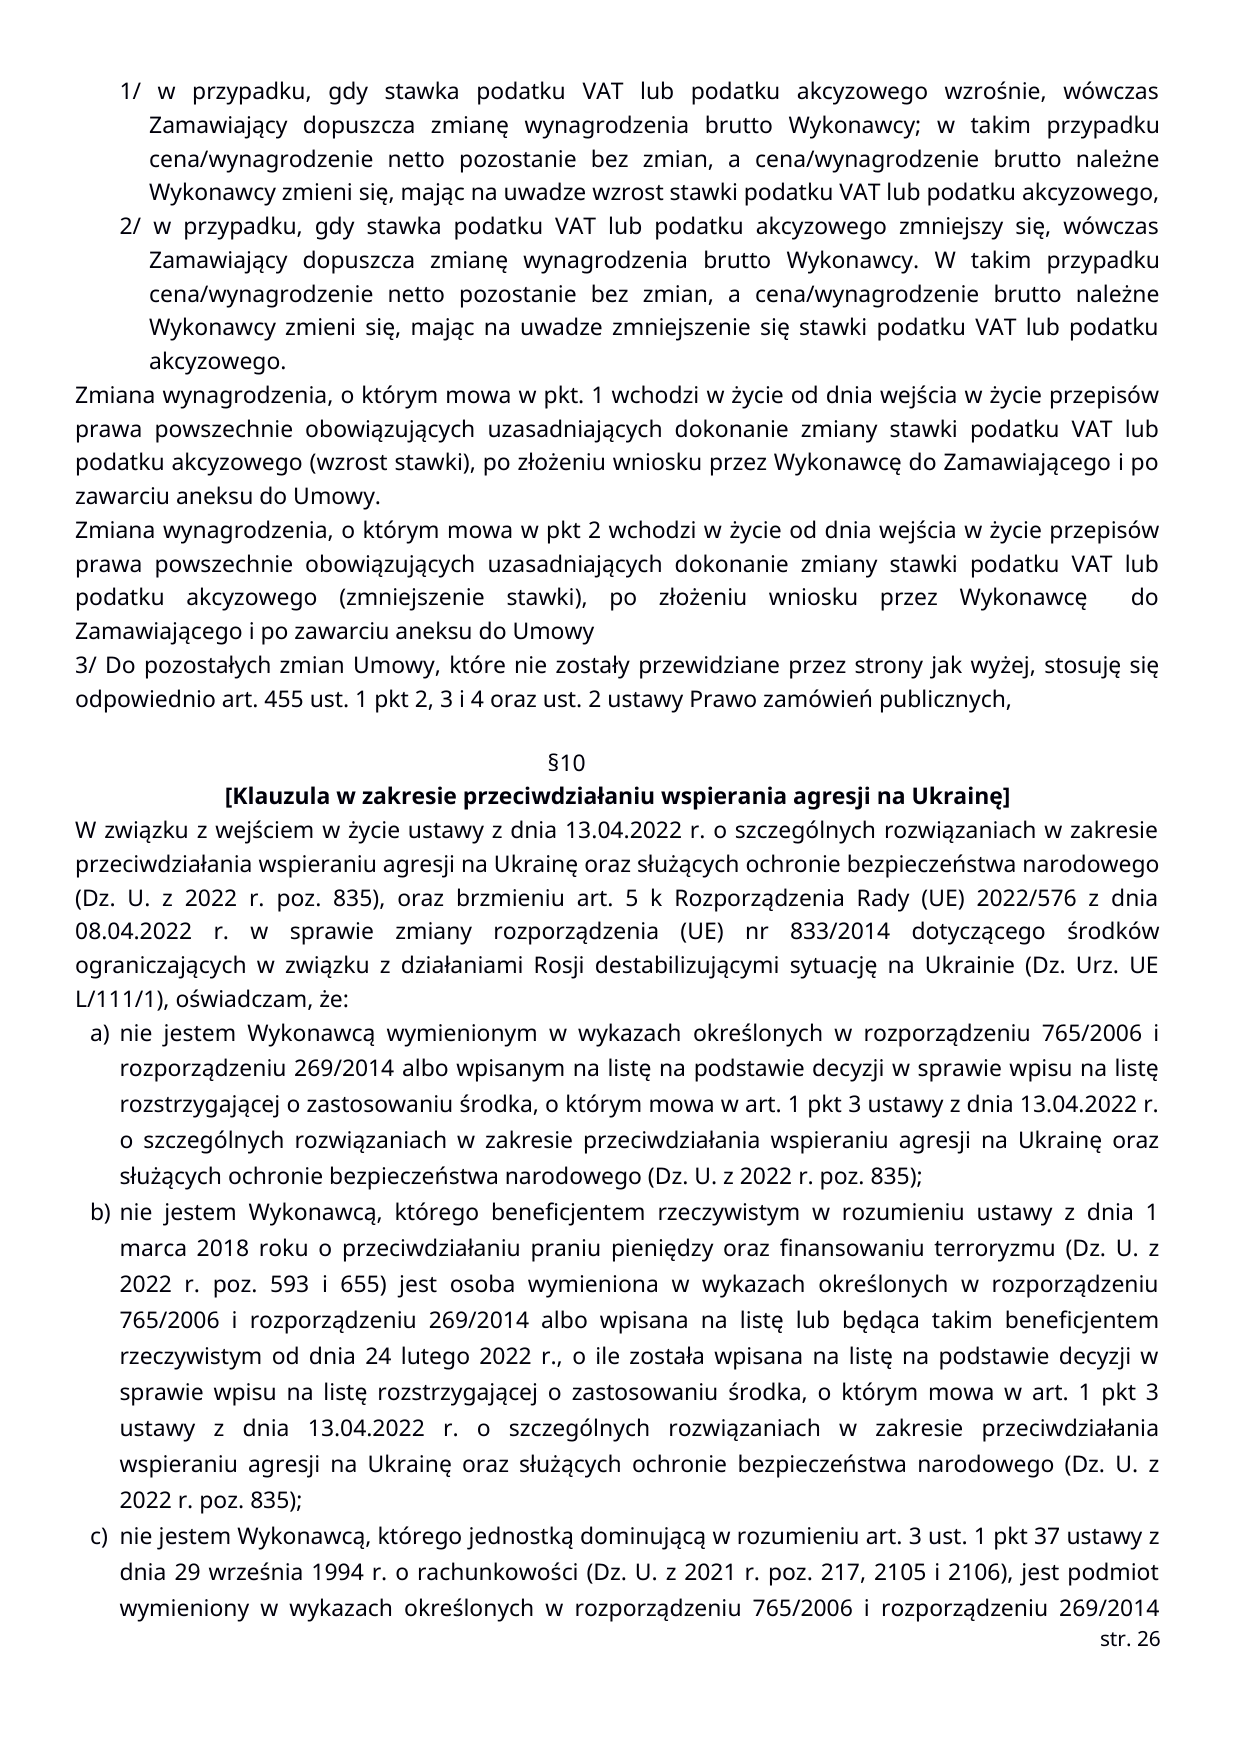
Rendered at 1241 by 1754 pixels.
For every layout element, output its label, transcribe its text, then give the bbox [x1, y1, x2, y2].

text Zmiana wynagrodzenia, o którym mowa w pkt 2 wchodzi w życie od dnia wejścia w życie przepisów prawa powszechnie obowiązujących uzasadniających dokonanie zmiany stawki podatku VAT lub podatku akcyzowego (zmniejszenie stawki), po złożeniu wniosku przez Wykonawcę do Zamawiającego i po zawarciu aneksu do Umowy [75, 514, 1161, 646]
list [90, 1519, 1161, 1623]
text 1/ w przypadku, gdy stawka podatku VAT lub podatku akcyzowego wzrośnie, wówczas Zamawiający dopuszcza zmianę wynagrodzenia brutto Wykonawcy; w takim przypadku cena/wynagrodzenie netto pozostanie bez zmian, a cena/wynagrodzenie brutto należne Wykonawcy zmieni się, mając na uwadze wzrost stawki podatku VAT lub podatku akcyzowego, [119, 75, 1161, 207]
text [Klauzula w zakresie przeciwdziałaniu wspierania agresji na Ukrainę] [75, 780, 1161, 811]
text §10 [75, 746, 1161, 778]
text Zmiana wynagrodzenia, o którym mowa w pkt. 1 wchodzi w życie od dnia wejścia w życie przepisów prawa powszechnie obowiązujących uzasadniających dokonanie zmiany stawki podatku VAT lub podatku akcyzowego (wzrost stawki), po złożeniu wniosku przez Wykonawcę do Zamawiającego i po zawarciu aneksu do Umowy. [75, 379, 1161, 511]
text 3/ Do pozostałych zmian Umowy, które nie zostały przewidziane przez strony jak wyżej, stosuję się odpowiednio art. 455 ust. 1 pkt 2, 3 i 4 oraz ust. 2 ustawy Prawo zamówień publicznych, [75, 649, 1161, 714]
text W związku z wejściem w życie ustawy z dnia 13.04.2022 r. o szczególnych rozwiązaniach w zakresie przeciwdziałania wspieraniu agresji na Ukrainę oraz służących ochronie bezpieczeństwa narodowego (Dz. U. z 2022 r. poz. 835), oraz brzmieniu art. 5 k Rozporządzenia Rady (UE) 2022/576 z dnia 08.04.2022 r. w sprawie zmiany rozporządzenia (UE) nr 833/2014 dotyczącego środków ograniczających w związku z działaniami Rosji destabilizującymi sytuację na Ukrainie (Dz. Urz. UE L/111/1), oświadczam, że: [75, 814, 1161, 1014]
list nie jestem Wykonawcą wymienionym w wykazach określonych w rozporządzeniu 765/2006 i rozporządzeniu 269/2014 albo wpisanym na listę na podstawie decyzji w sprawie wpisu na listę rozstrzygającej o zastosowaniu środka, o którym mowa w art. 1 pkt 3 ustawy z dnia 13.04.2022 r. o szczególnych rozwiązaniach w zakresie przeciwdziałania wspieraniu agresji na Ukrainę oraz służących ochronie bezpieczeństwa narodowego (Dz. U. z 2022 r. poz. 835); [90, 1016, 1161, 1191]
list nie jestem Wykonawcą, którego beneficjentem rzeczywistym w rozumieniu ustawy z dnia 1 marca 2018 roku o przeciwdziałaniu praniu pieniędzy oraz finansowaniu terroryzmu (Dz. U. z 2022 r. poz. 593 i 655) jest osoba wymieniona w wykazach określonych w rozporządzeniu 765/2006 i rozporządzeniu 269/2014 albo wpisana na listę lub będąca takim beneficjentem rzeczywistym od dnia 24 lutego 2022 r., o ile została wpisana na listę na podstawie decyzji w sprawie wpisu na listę rozstrzygającej o zastosowaniu środka, o którym mowa w art. 1 pkt 3 ustawy z dnia 13.04.2022 r. o szczególnych rozwiązaniach w zakresie przeciwdziałania wspieraniu agresji na Ukrainę oraz służących ochronie bezpieczeństwa narodowego (Dz. U. z 2022 r. poz. 835); [90, 1196, 1161, 1515]
text 2/ w przypadku, gdy stawka podatku VAT lub podatku akcyzowego zmniejszy się, wówczas Zamawiający dopuszcza zmianę wynagrodzenia brutto Wykonawcy. W takim przypadku cena/wynagrodzenie netto pozostanie bez zmian, a cena/wynagrodzenie brutto należne Wykonawcy zmieni się, mając na uwadze zmniejszenie się stawki podatku VAT lub podatku akcyzowego. [119, 210, 1161, 376]
